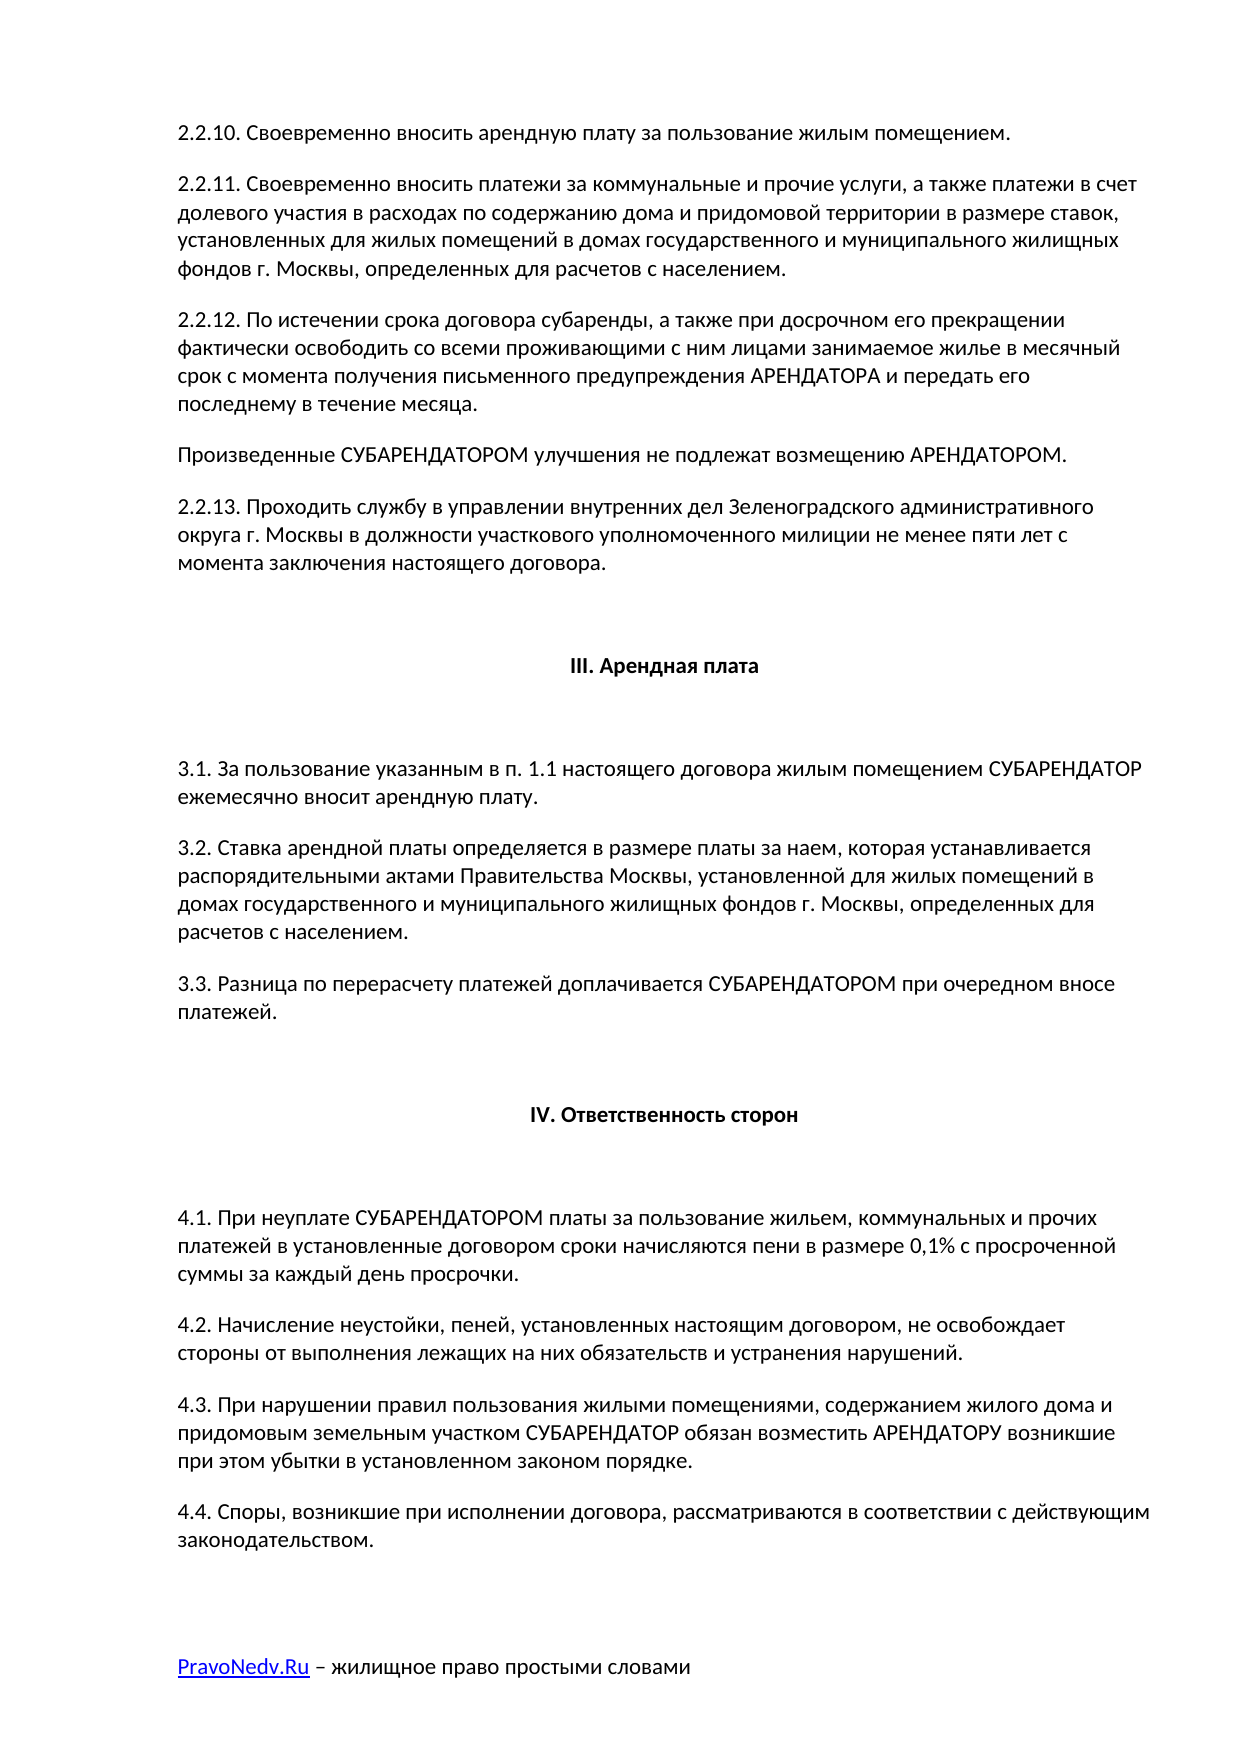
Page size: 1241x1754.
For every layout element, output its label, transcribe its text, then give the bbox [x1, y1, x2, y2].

text III. Арендная плата [177, 651, 1152, 679]
text 3.3. Разница по перерасчету платежей доплачивается СУБАРЕНДАТОРОМ при очередном вносе платежей. [177, 969, 1152, 1025]
text 4.1. При неуплате СУБАРЕНДАТОРОМ платы за пользование жильем, коммунальных и прочих платежей в установленные договором сроки начисляются пени в размере 0,1% с просроченной суммы за каждый день просрочки. [177, 1203, 1152, 1287]
text 2.2.12. По истечении срока договора субаренды, а также при досрочном его прекращении фактически освободить со всеми проживающими с ним лицами занимаемое жилье в месячный срок с момента получения письменного предупреждения АРЕНДАТОРА и передать его последнему в течение месяца. [177, 305, 1152, 417]
text Произведенные СУБАРЕНДАТОРОМ улучшения не подлежат возмещению АРЕНДАТОРОМ. [177, 441, 1152, 469]
text 2.2.11. Своевременно вносить платежи за коммунальные и прочие услуги, а также платежи в счет долевого участия в расходах по содержанию дома и придомовой территории в размере ставок, установленных для жилых помещений в домах государственного и муниципального жилищных фондов г. Москвы, определенных для расчетов с населением. [177, 169, 1152, 282]
text IV. Ответственность сторон [177, 1100, 1152, 1128]
text 2.2.10. Своевременно вносить арендную плату за пользование жилым помещением. [177, 118, 1152, 146]
text 2.2.13. Проходить службу в управлении внутренних дел Зеленоградского административного округа г. Москвы в должности участкового уполномоченного милиции не менее пяти лет с момента заключения настоящего договора. [177, 492, 1152, 576]
text 3.2. Ставка арендной платы определяется в размере платы за наем, которая устанавливается распорядительными актами Правительства Москвы, установленной для жилых помещений в домах государственного и муниципального жилищных фондов г. Москвы, определенных для расчетов с населением. [177, 833, 1152, 946]
text 4.4. Споры, возникшие при исполнении договора, рассматриваются в соответствии с действующим законодательством. [177, 1497, 1152, 1553]
text 4.2. Начисление неустойки, пеней, установленных настоящим договором, не освобождает стороны от выполнения лежащих на них обязательств и устранения нарушений. [177, 1310, 1152, 1366]
text 4.3. При нарушении правил пользования жилыми помещениями, содержанием жилого дома и придомовым земельным участком СУБАРЕНДАТОР обязан возместить АРЕНДАТОРУ возникшие при этом убытки в установленном законом порядке. [177, 1390, 1152, 1474]
text 3.1. За пользование указанным в п. 1.1 настоящего договора жилым помещением СУБАРЕНДАТОР ежемесячно вносит арендную плату. [177, 754, 1152, 810]
